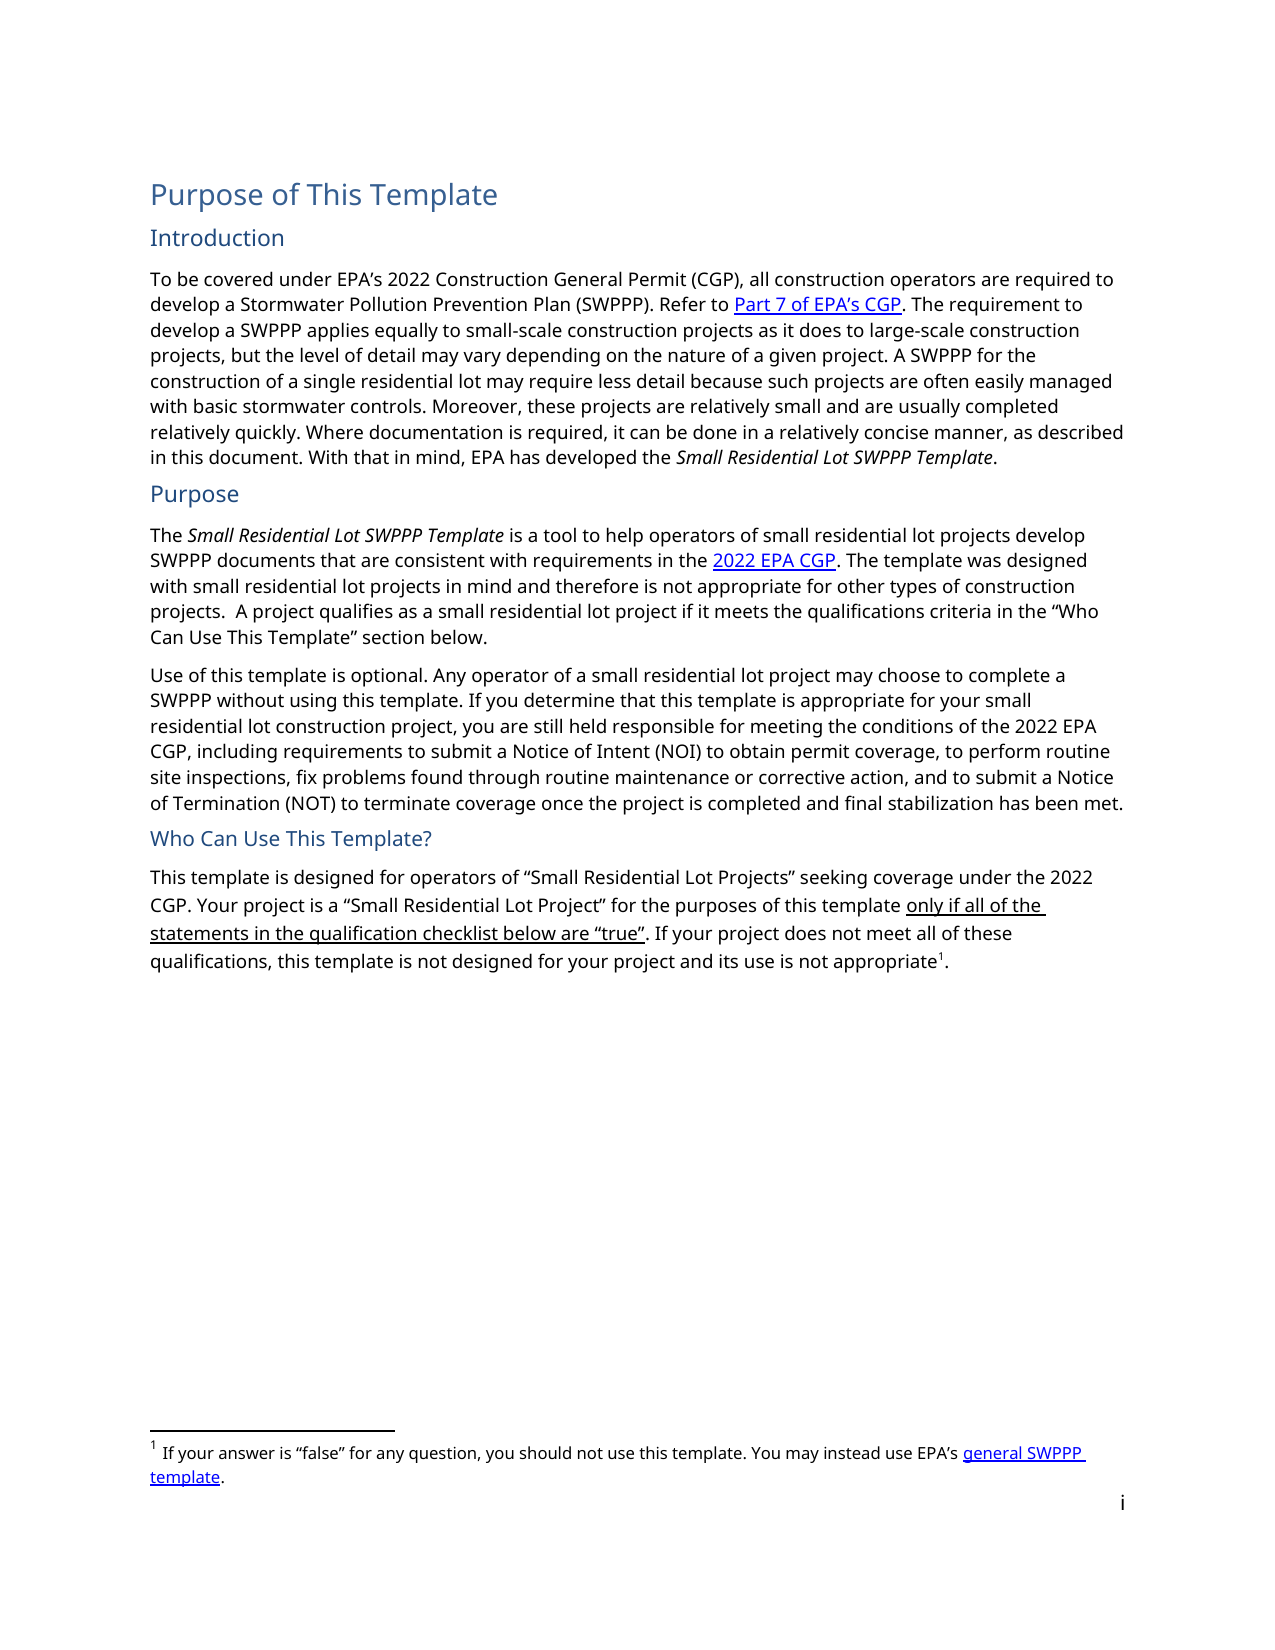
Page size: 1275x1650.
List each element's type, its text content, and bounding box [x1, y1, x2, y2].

subtitle Who Can Use This Template? [150, 824, 1125, 852]
text To be covered under EPA’s 2022 Construction General Permit (CGP), all construction operators are required to develop a Stormwater Pollution Prevention Plan (SWPPP). Refer to Part 7 of EPA’s CGP. The requirement to develop a SWPPP applies equally to small-scale construction projects as it does to large-scale construction projects, but the level of detail may vary depending on the nature of a given project. A SWPPP for the construction of a single residential lot may require less detail because such projects are often easily managed with basic stormwater controls. Moreover, these projects are relatively small and are usually completed relatively quickly. Where documentation is required, it can be done in a relatively concise manner, as described in this document. With that in mind, EPA has developed the Small Residential Lot SWPPP Template. [150, 266, 1125, 470]
subtitle Purpose [150, 478, 1125, 510]
subtitle Purpose of This Template [150, 174, 1125, 214]
text Use of this template is optional. Any operator of a small residential lot project may choose to complete a SWPPP without using this template. If you determine that this template is appropriate for your small residential lot construction project, you are still held responsible for meeting the conditions of the 2022 EPA CGP, including requirements to submit a Notice of Intent (NOI) to obtain permit coverage, to perform routine site inspections, fix problems found through routine maintenance or corrective action, and to submit a Notice of Termination (NOT) to terminate coverage once the project is completed and final stabilization has been met. [150, 662, 1125, 815]
subtitle Introduction [150, 222, 1125, 253]
text The Small Residential Lot SWPPP Template is a tool to help operators of small residential lot projects develop SWPPP documents that are consistent with requirements in the 2022 EPA CGP. The template was designed with small residential lot projects in mind and therefore is not appropriate for other types of construction projects. A project qualifies as a small residential lot project if it meets the qualifications criteria in the “Who Can Use This Template” section below. [150, 522, 1125, 650]
text This template is designed for operators of “Small Residential Lot Projects” seeking coverage under the 2022 CGP. Your project is a “Small Residential Lot Project” for the purposes of this template only if all of the statements in the qualification checklist below are “true”. If your project does not meet all of these qualifications, this template is not designed for your project and its use is not appropriate. [150, 865, 1125, 974]
